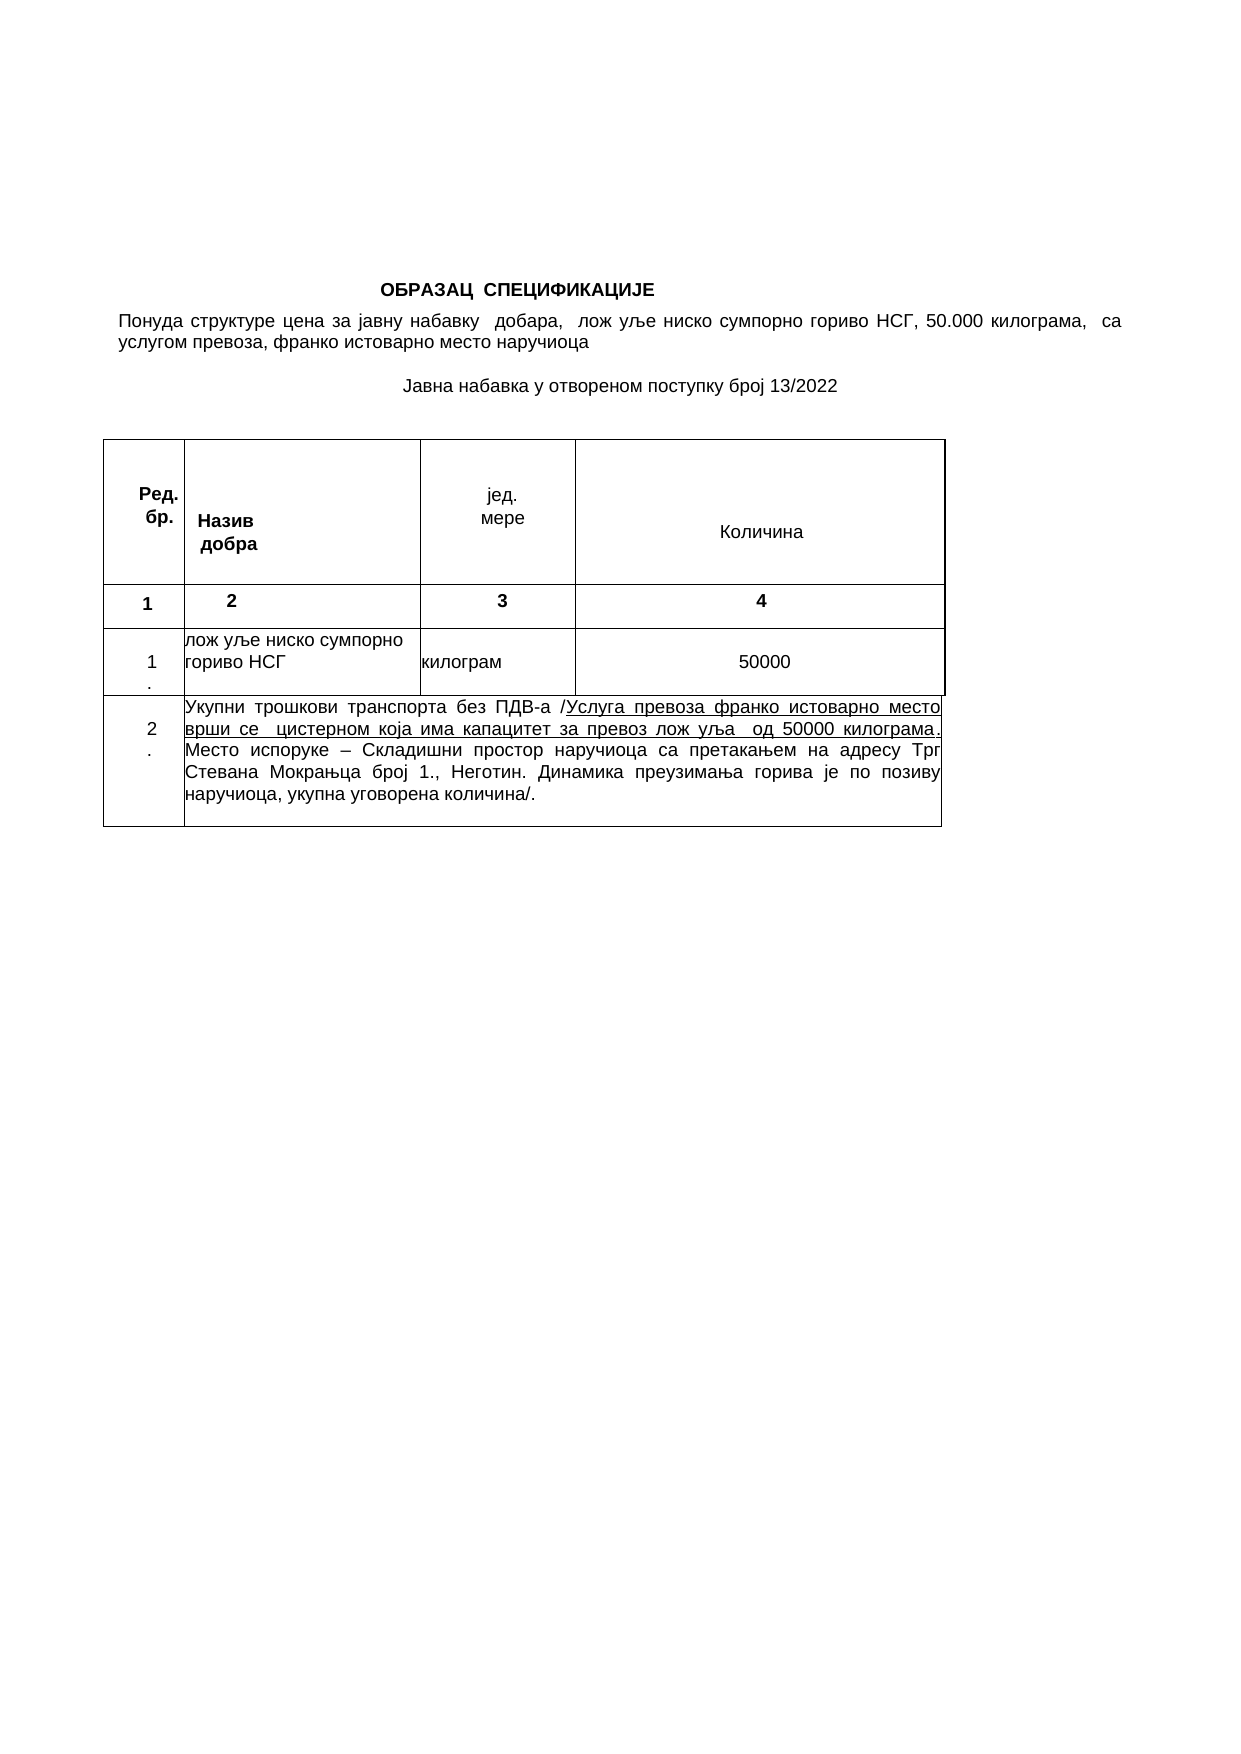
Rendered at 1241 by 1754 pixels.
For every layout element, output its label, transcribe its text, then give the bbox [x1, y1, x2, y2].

table_cell 3 [421, 585, 575, 627]
table_cell 4 [576, 585, 944, 627]
table_cell Укупни трошкови транспорта без ПДВ-а /Услуга превоза франко истоварно место врши се цистерном која има капацитет за превоз лож уља од 50000 килограма. Место испоруке – Складишни простор наручиоца са претакањем на адресу Трг Стевана Мокрањца број 1., Неготин. Динамика преузимања горива је по позиву наручиоца, укупна уговорена количина/. [185, 696, 941, 737]
table_cell 1. [104, 629, 184, 695]
table_cell килограм [421, 629, 575, 695]
table_cell 2. [104, 696, 184, 826]
table_header Ред. бр. [104, 440, 184, 584]
table_header Назив добра [185, 440, 420, 584]
text Јавна набавка у отвореном поступку број 13/2022 [118, 374, 1122, 396]
text Понуда структуре цена за јавну набавку добара, лож уље ниско сумпорно гориво НСГ, 50.000 килограма, са услугом превоза, франко истоварно место наручиоца [118, 310, 1122, 353]
table_cell 1 [104, 585, 184, 627]
table_header Количина [576, 440, 944, 584]
text ОБРАЗАЦ СПЕЦИФИКАЦИЈЕ [118, 279, 658, 300]
table_cell Укупни трошкови транспорта без ПДВ-а /Услуга превоза франко истоварно место врши се цистерном која има капацитет за превоз лож уља од 50000 килограма. Место испоруке – Складишни простор наручиоца са претакањем на адресу Трг Стевана Мокрањца број 1., Неготин. Динамика преузимања горива је по позиву наручиоца, укупна уговорена количина/. [185, 738, 941, 826]
table_header јед. мере [421, 440, 575, 584]
table_cell лож уље ниско сумпорно гориво НСГ [185, 629, 420, 695]
table_cell 50000 [576, 629, 944, 695]
table_cell 2 [185, 585, 420, 627]
